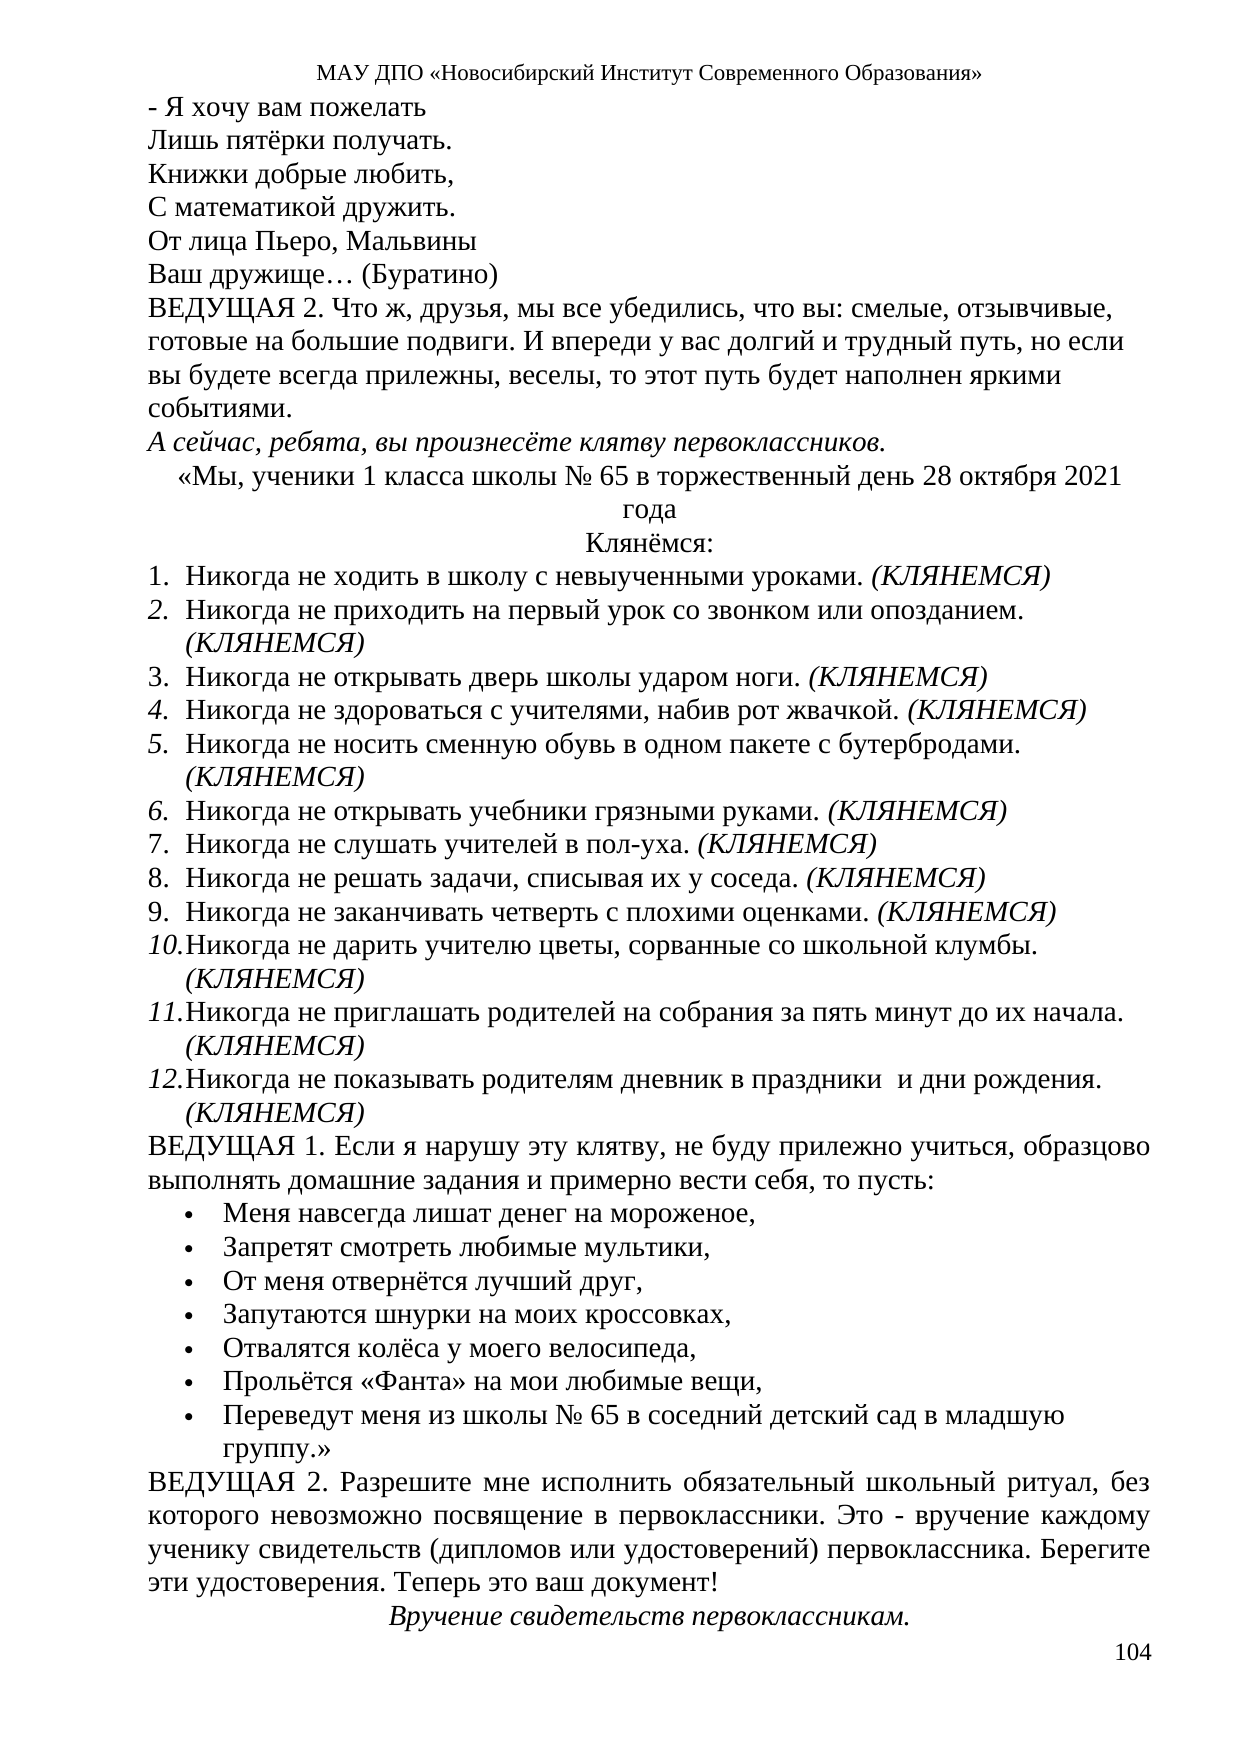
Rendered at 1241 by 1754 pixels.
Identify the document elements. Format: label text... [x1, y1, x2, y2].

text ВЕДУЩАЯ 2. Что ж, друзья, мы все убедились, что вы: смелые, отзывчивые, готовые на большие подвиги. И впереди у вас долгий и трудный путь, но если вы будете всегда прилежны, веселы, то этот путь будет наполнен яркими событиями. [148, 290, 1152, 424]
list Никогда не приглашать родителей на собрания за пять минут до их начала. (КЛЯНЕМСЯ) [148, 994, 1152, 1061]
text Вручение свидетельств первоклассникам. [148, 1598, 1152, 1632]
list Никогда не носить сменную обувь в одном пакете с бутербродами. (КЛЯНЕМСЯ) [148, 726, 1152, 793]
list Меня навсегда лишат денег на мороженое, [185, 1196, 1152, 1229]
list Никогда не открывать учебники грязными руками. (КЛЯНЕМСЯ) [148, 793, 1152, 827]
list Переведут меня из школы № 65 в соседний детский сад в младшую группу.» [185, 1397, 1152, 1464]
list Никогда не заканчивать четверть с плохими оценками. (КЛЯНЕМСЯ) [148, 894, 1152, 927]
list Никогда не здороваться с учителями, набив рот жвачкой. (КЛЯНЕМСЯ) [148, 692, 1152, 726]
list Запретят смотреть любимые мультики, [185, 1229, 1152, 1263]
text А сейчас, ребята, вы произнесёте клятву первоклассников. [148, 424, 1152, 458]
list Никогда не ходить в школу с невыученными уроками. (КЛЯНЕМСЯ) [148, 558, 1152, 592]
list Никогда не открывать дверь школы ударом ноги. (КЛЯНЕМСЯ) [148, 659, 1152, 692]
list Никогда не дарить учителю цветы, сорванные со школьной клумбы. (КЛЯНЕМСЯ) [148, 927, 1152, 994]
list От меня отвернётся лучший друг, [185, 1263, 1152, 1296]
list Запутаются шнурки на моих кроссовках, [185, 1296, 1152, 1330]
list Никогда не приходить на первый урок со звонком или опозданием. (КЛЯНЕМСЯ) [148, 592, 1152, 659]
text «Мы, ученики 1 класса школы № 65 в торжественный день 28 октября 2021 года [148, 458, 1152, 525]
text ВЕДУЩАЯ 2. Разрешите мне исполнить обязательный школьный ритуал, без которого невозможно посвящение в первоклассники. Это - вручение каждому ученику свидетельств (дипломов или удостоверений) первоклассника. Берегите эти удостоверения. Теперь это ваш документ! [148, 1464, 1152, 1598]
text - Я хочу вам пожелать Лишь пятёрки получать. Книжки добрые любить, С математикой дружить. От лица Пьеро, Мальвины Ваш дружище… (Буратино) [148, 89, 1152, 290]
list Отвалятся колёса у моего велосипеда, [185, 1330, 1152, 1363]
list Прольётся «Фанта» на мои любимые вещи, [185, 1363, 1152, 1397]
text ВЕДУЩАЯ 1. Если я нарушу эту клятву, не буду прилежно учиться, образцово выполнять домашние задания и примерно вести себя, то пусть: [148, 1128, 1152, 1196]
text Клянёмся: [148, 525, 1152, 558]
list Никогда не решать задачи, списывая их у соседа. (КЛЯНЕМСЯ) [148, 860, 1152, 894]
list Никогда не показывать родителям дневник в праздники и дни рождения. (КЛЯНЕМСЯ) [148, 1061, 1152, 1128]
list Никогда не слушать учителей в пол-уха. (КЛЯНЕМСЯ) [148, 827, 1152, 860]
